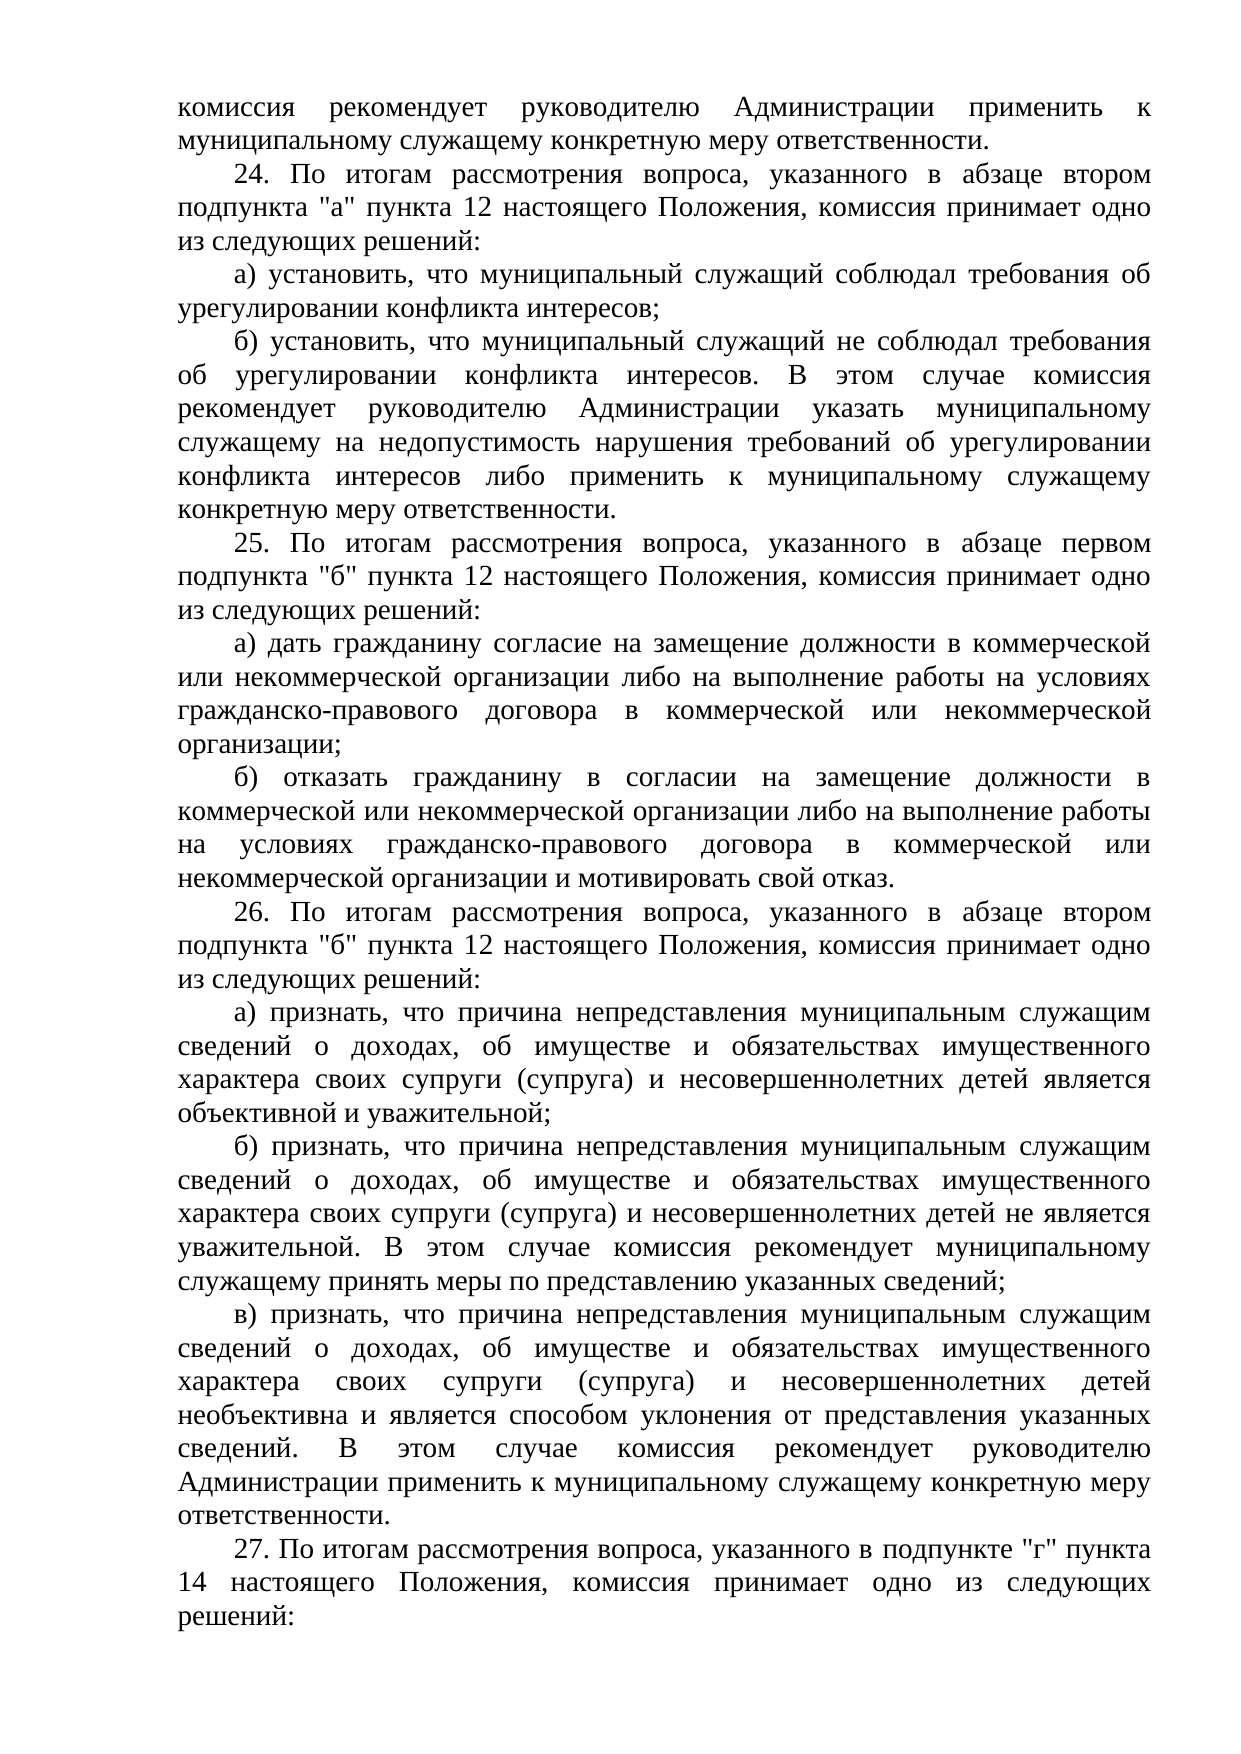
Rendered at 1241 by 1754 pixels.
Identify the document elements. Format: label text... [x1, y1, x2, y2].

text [177, 89, 1152, 156]
text в) признать, что причина непредставления муниципальным служащим сведений о доходах, об имуществе и обязательствах имущественного характера своих супруги (супруга) и несовершеннолетних детей необъективна и является способом уклонения от представления указанных сведений. В этом случае комиссия рекомендует руководителю Администрации применить к муниципальному служащему конкретную меру ответственности. [177, 1296, 1152, 1531]
text 27. По итогам рассмотрения вопроса, указанного в подпункте "г" пункта 14 настоящего Положения, комиссия принимает одно из следующих решений: [177, 1531, 1152, 1632]
text б) признать, что причина непредставления муниципальным служащим сведений о доходах, об имуществе и обязательствах имущественного характера своих супруги (супруга) и несовершеннолетних детей не является уважительной. В этом случае комиссия рекомендует муниципальному служащему принять меры по представлению указанных сведений; [177, 1128, 1152, 1296]
text б) отказать гражданину в согласии на замещение должности в коммерческой или некоммерческой организации либо на выполнение работы на условиях гражданско-правового договора в коммерческой или некоммерческой организации и мотивировать свой отказ. [177, 759, 1152, 894]
text а) признать, что причина непредставления муниципальным служащим сведений о доходах, об имуществе и обязательствах имущественного характера своих супруги (супруга) и несовершеннолетних детей является объективной и уважительной; [177, 994, 1152, 1128]
text а) дать гражданину согласие на замещение должности в коммерческой или некоммерческой организации либо на выполнение работы на условиях гражданско-правового договора в коммерческой или некоммерческой организации; [177, 625, 1152, 759]
text 25. По итогам рассмотрения вопроса, указанного в абзаце первом подпункта "б" пункта 12 настоящего Положения, комиссия принимает одно из следующих решений: [177, 525, 1152, 625]
text б) установить, что муниципальный служащий не соблюдал требования об урегулировании конфликта интересов. В этом случае комиссия рекомендует руководителю Администрации указать муниципальному служащему на недопустимость нарушения требований об урегулировании конфликта интересов либо применить к муниципальному служащему конкретную меру ответственности. [177, 323, 1152, 525]
text 24. По итогам рассмотрения вопроса, указанного в абзаце втором подпункта "а" пункта 12 настоящего Положения, комиссия принимает одно из следующих решений: [177, 156, 1152, 256]
text а) установить, что муниципальный служащий соблюдал требования об урегулировании конфликта интересов; [177, 256, 1152, 323]
text 26. По итогам рассмотрения вопроса, указанного в абзаце втором подпункта "б" пункта 12 настоящего Положения, комиссия принимает одно из следующих решений: [177, 894, 1152, 994]
